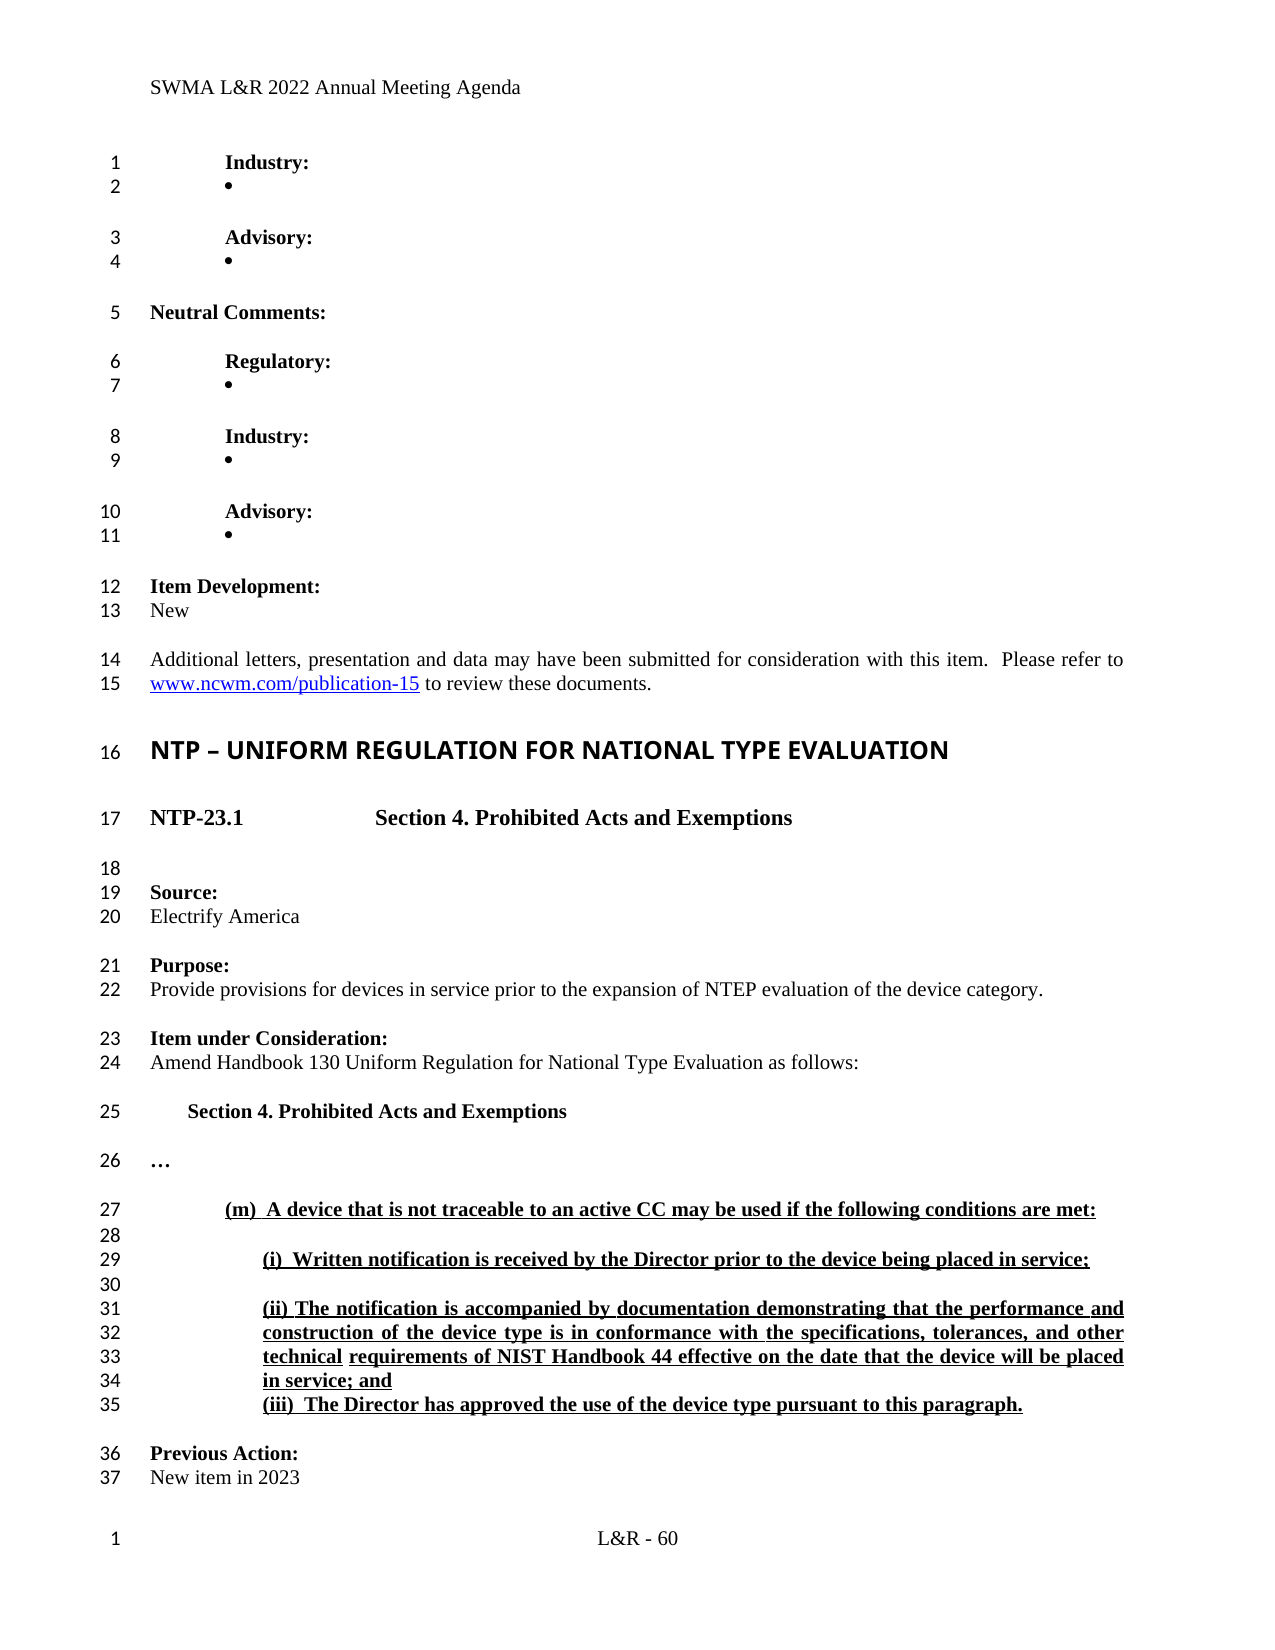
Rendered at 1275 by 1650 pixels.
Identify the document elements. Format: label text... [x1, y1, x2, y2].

text Industry: [225, 424, 1125, 448]
text Advisory: [225, 225, 1125, 249]
text (i) Written notification is received by the Director prior to the device being placed in service; [262, 1246, 1125, 1271]
text Electrify America [150, 904, 1125, 928]
text (iii) The Director has approved the use of the device type pursuant to this paragraph. [262, 1392, 1125, 1416]
subtitle NTP-23.1 Section 4. Prohibited Acts and Exemptions [150, 804, 1125, 831]
text New item in 2023 [150, 1465, 1125, 1489]
text Neutral Comments: [150, 300, 1125, 324]
text Item under Consideration: [150, 1026, 1125, 1050]
text … [150, 1148, 1125, 1172]
text Provide provisions for devices in service prior to the expansion of NTEP evaluation of the device category. [150, 977, 1125, 1001]
subtitle NTP – uniform regulation for national type evaluation [150, 733, 1125, 767]
text Regulatory: [225, 349, 1125, 373]
text Source: [150, 880, 1125, 904]
text Additional letters, presentation and data may have been submitted for consideration with this item. Please refer to www.ncwm.com/publication-15 to review these documents. [150, 647, 1125, 695]
text (ii) The notification is accompanied by documentation demonstrating that the performance and construction of the device type is in conformance with the specifications, tolerances, and other technical requirements of NIST Handbook 44 effective on the date that the device will be placed in service; and [262, 1296, 1125, 1392]
text Section 4. Prohibited Acts and Exemptions [187, 1099, 1125, 1123]
text Amend Handbook 130 Uniform Regulation for National Type Evaluation as follows: [150, 1050, 1125, 1074]
text Previous Action: [150, 1441, 1125, 1465]
text New [150, 598, 1125, 622]
text Item Development: [150, 574, 1125, 598]
text Advisory: [225, 499, 1125, 523]
text Purpose: [150, 953, 1125, 977]
text Industry: [225, 150, 1125, 174]
text (m) A device that is not traceable to an active CC may be used if the following conditions are met: [225, 1197, 1125, 1221]
